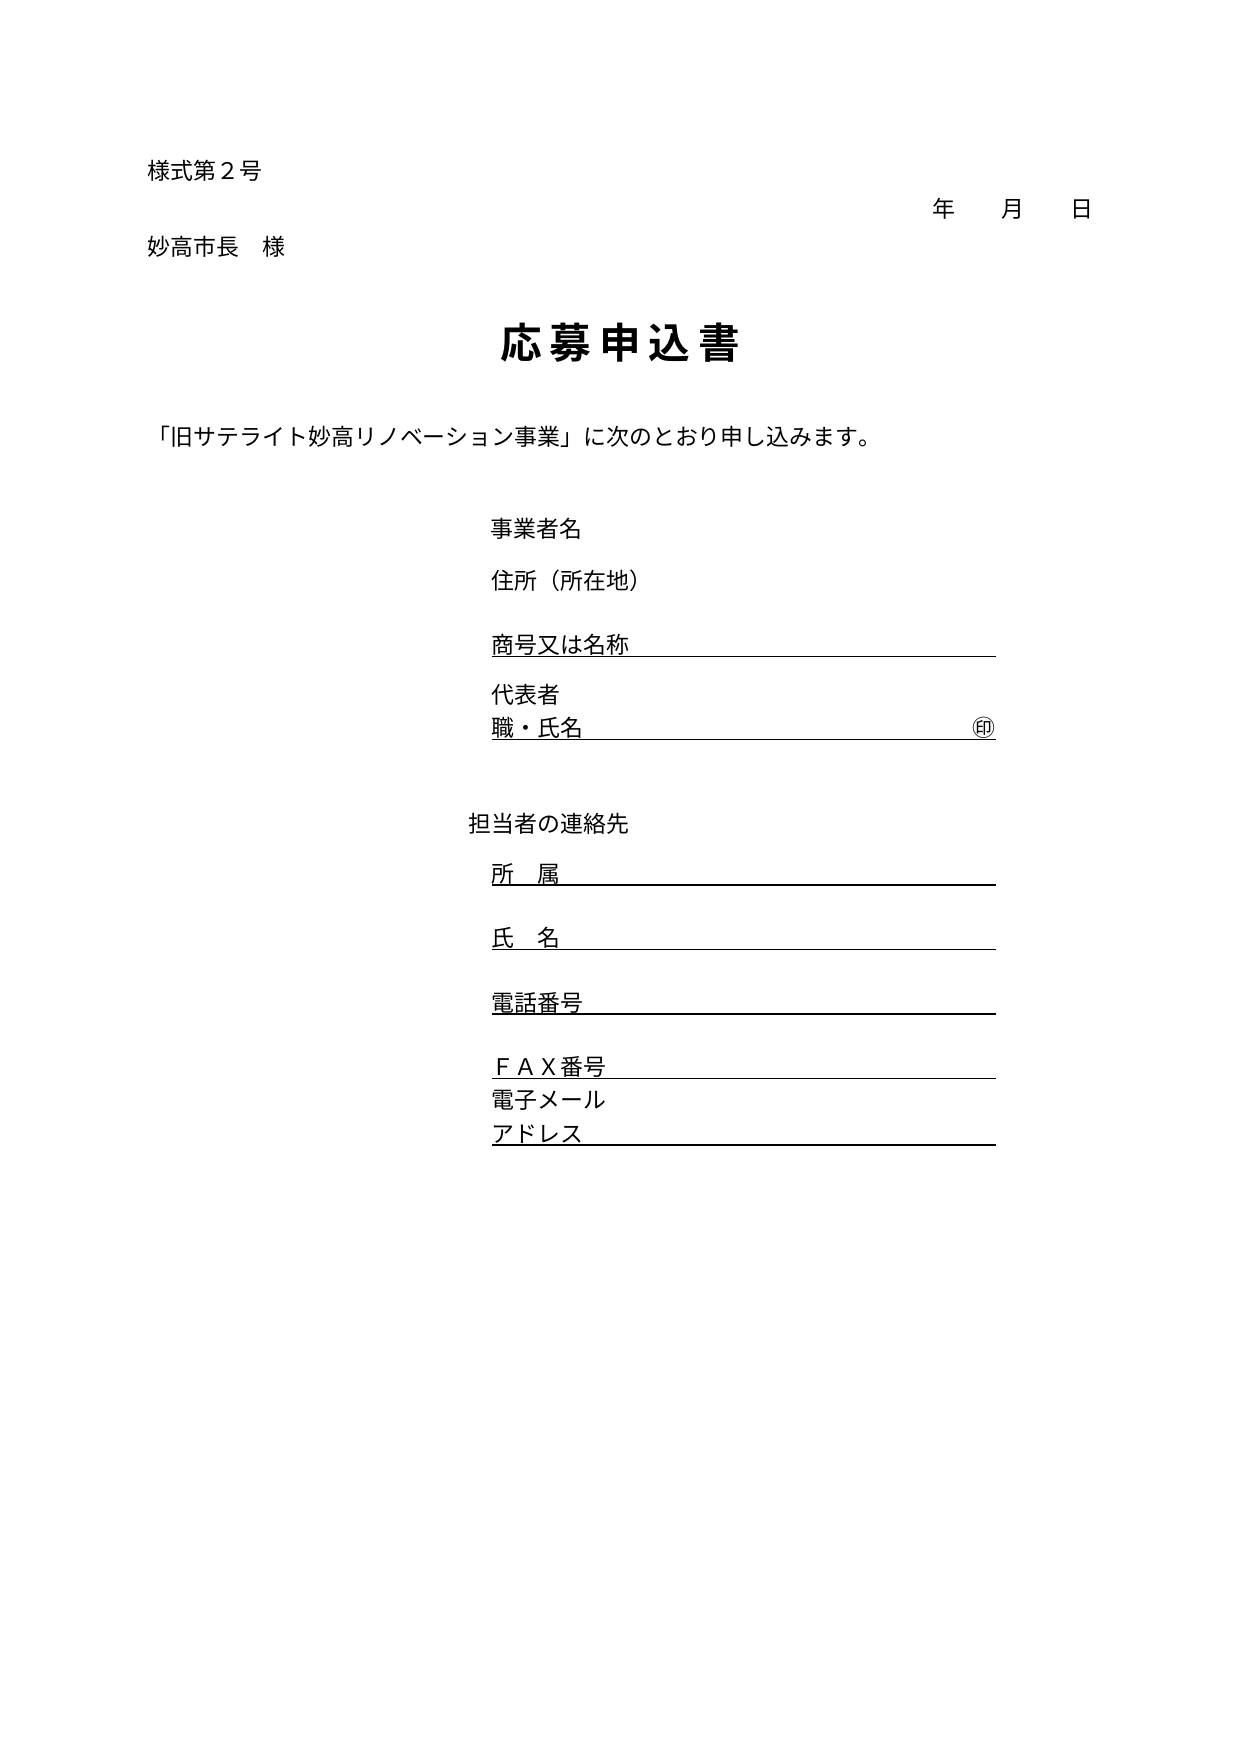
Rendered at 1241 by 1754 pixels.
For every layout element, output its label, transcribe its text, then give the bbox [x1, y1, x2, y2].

text 年 月 日 [148, 188, 1092, 226]
text ＦＡＸ番号 [148, 1049, 1092, 1082]
text 担当者の連絡先 [148, 806, 1092, 839]
text 住所（所在地） [148, 563, 1092, 596]
text 商号又は名称 [148, 627, 1092, 660]
text アドレス [148, 1116, 1092, 1149]
text 事業者名 [490, 508, 1092, 546]
text 応募申込書 [148, 302, 1092, 378]
text 氏 名 [148, 920, 1092, 953]
text 電話番号 [148, 985, 1092, 1018]
text 代表者 [148, 677, 1092, 710]
text 職・氏名 ㊞ [148, 710, 1092, 743]
text 電子メール [148, 1082, 1092, 1116]
text 妙高市長 様 [148, 226, 1092, 264]
text 所 属 [148, 856, 1092, 889]
text 「旧サテライト妙高リノベーション事業」に次のとおり申し込みます。 [148, 416, 1092, 454]
text 様式第２号 [148, 150, 1092, 188]
